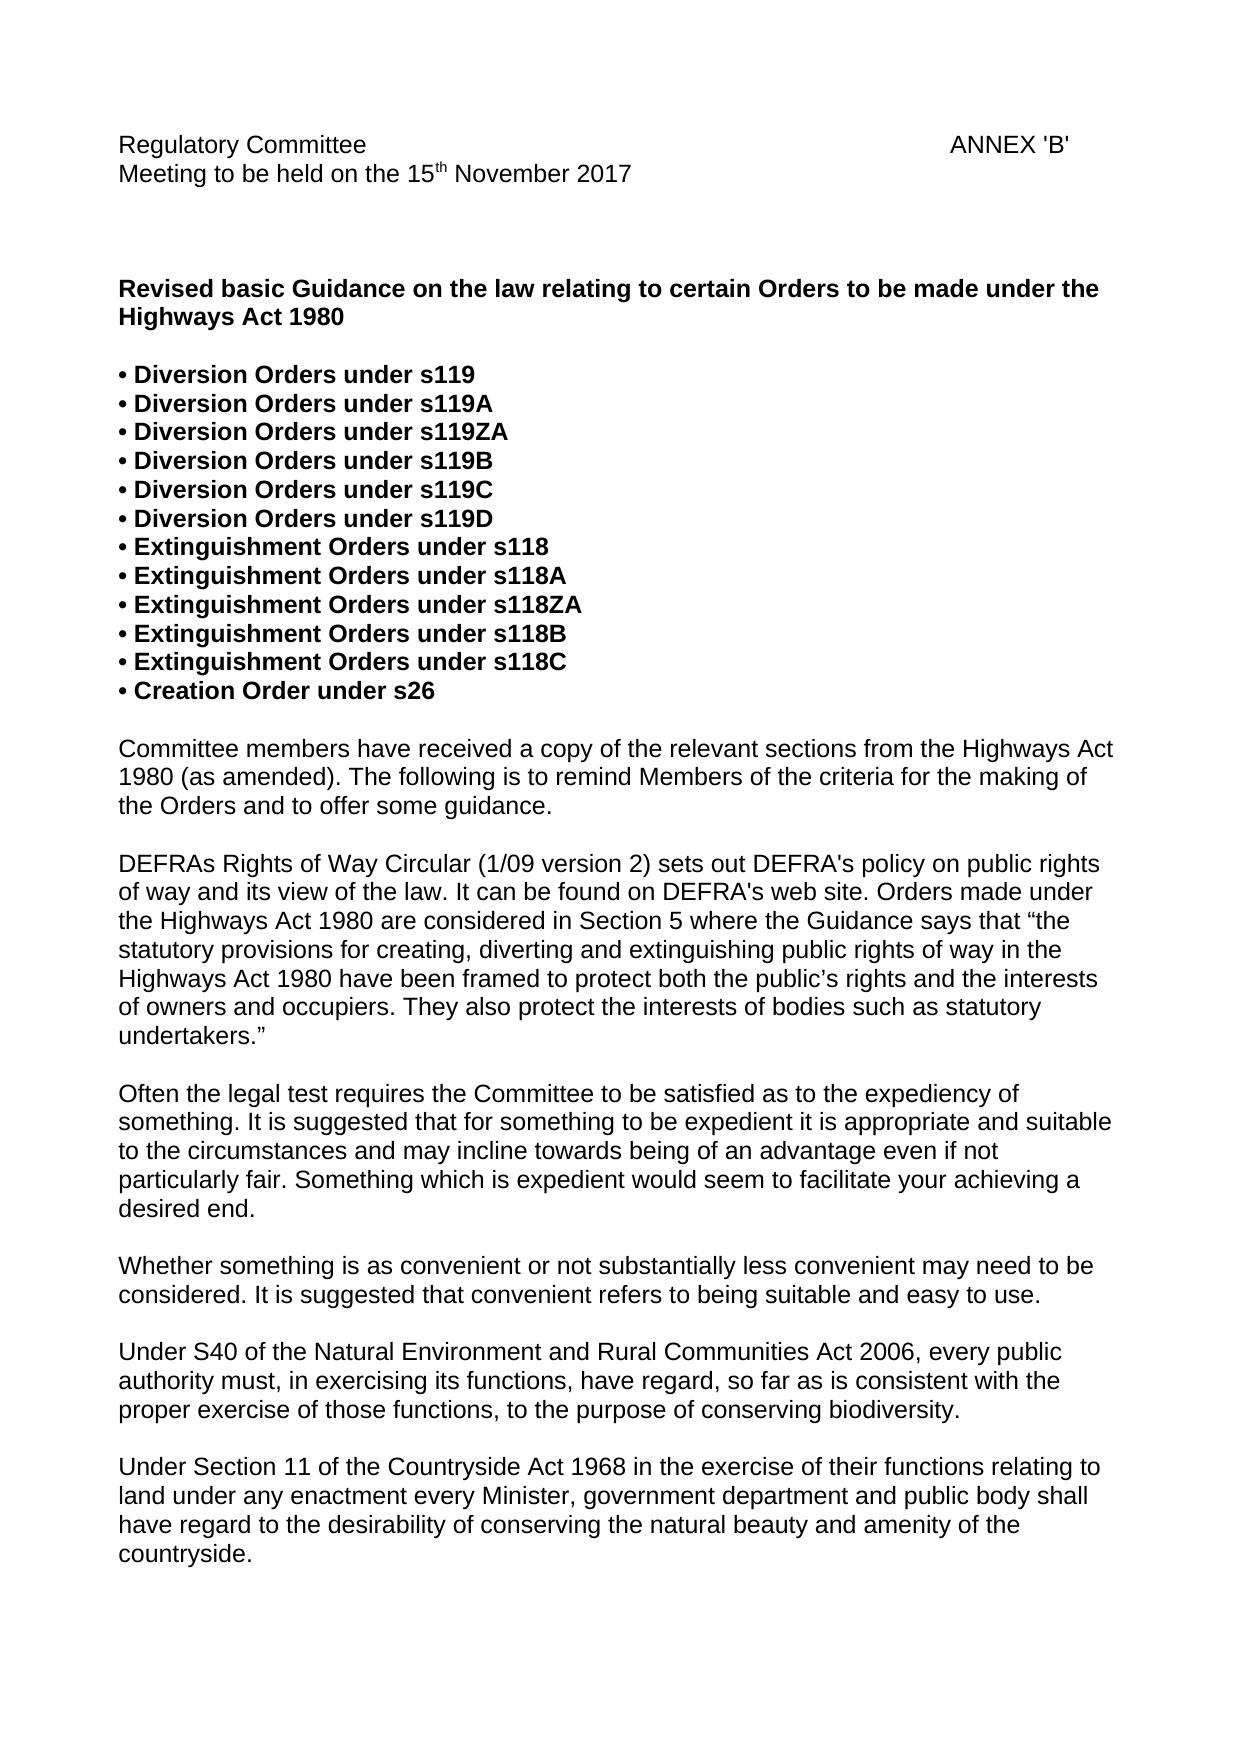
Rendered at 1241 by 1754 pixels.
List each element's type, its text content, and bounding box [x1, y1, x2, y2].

text DEFRAs Rights of Way Circular (1/09 version 2) sets out DEFRA's policy on public rights of way and its view of the law. It can be found on DEFRA's web site. Orders made under the Highways Act 1980 are considered in Section 5 where the Guidance says that “the statutory provisions for creating, diverting and extinguishing public rights of way in the Highways Act 1980 have been framed to protect both the public’s rights and the interests of owners and occupiers. They also protect the interests of bodies such as statutory undertakers.” [118, 849, 1122, 1050]
text Revised basic Guidance on the law relating to certain Orders to be made under the Highways Act 1980 [118, 274, 1122, 360]
text • Diversion Orders under s119D [118, 504, 1122, 532]
text • Diversion Orders under s119C [118, 475, 1122, 504]
text Meeting to be held on the 15th November 2017 [118, 159, 1122, 187]
text • Diversion Orders under s119B [118, 446, 1122, 475]
text • Diversion Orders under s119ZA [118, 417, 1122, 446]
text Under Section 11 of the Countryside Act 1968 in the exercise of their functions relating to land under any enactment every Minister, government department and public body shall have regard to the desirability of conserving the natural beauty and amenity of the countryside. [118, 1452, 1122, 1567]
text Often the legal test requires the Committee to be satisfied as to the expediency of something. It is suggested that for something to be expedient it is appropriate and suitable to the circumstances and may incline towards being of an advantage even if not particularly fair. Something which is expedient would seem to facilitate your achieving a desired end. [118, 1079, 1122, 1222]
text Under S40 of the Natural Environment and Rural Communities Act 2006, every public authority must, in exercising its functions, have regard, so far as is consistent with the proper exercise of those functions, to the purpose of conserving biodiversity. [118, 1337, 1122, 1424]
text • Extinguishment Orders under s118C [118, 647, 1122, 676]
text • Diversion Orders under s119A [118, 389, 1122, 417]
text Whether something is as convenient or not substantially less convenient may need to be considered. It is suggested that convenient refers to being suitable and easy to use. [118, 1251, 1122, 1309]
text • Extinguishment Orders under s118B [118, 619, 1122, 647]
text • Extinguishment Orders under s118ZA [118, 590, 1122, 619]
text • Creation Order under s26 [118, 676, 1122, 734]
text • Extinguishment Orders under s118 [118, 532, 1122, 561]
text • Extinguishment Orders under s118A [118, 561, 1122, 590]
text Committee members have received a copy of the relevant sections from the Highways Act 1980 (as amended). The following is to remind Members of the criteria for the making of the Orders and to offer some guidance. [118, 734, 1122, 820]
text Regulatory Committee ANNEX 'B' [118, 130, 1122, 159]
text • Diversion Orders under s119 [118, 360, 1122, 389]
